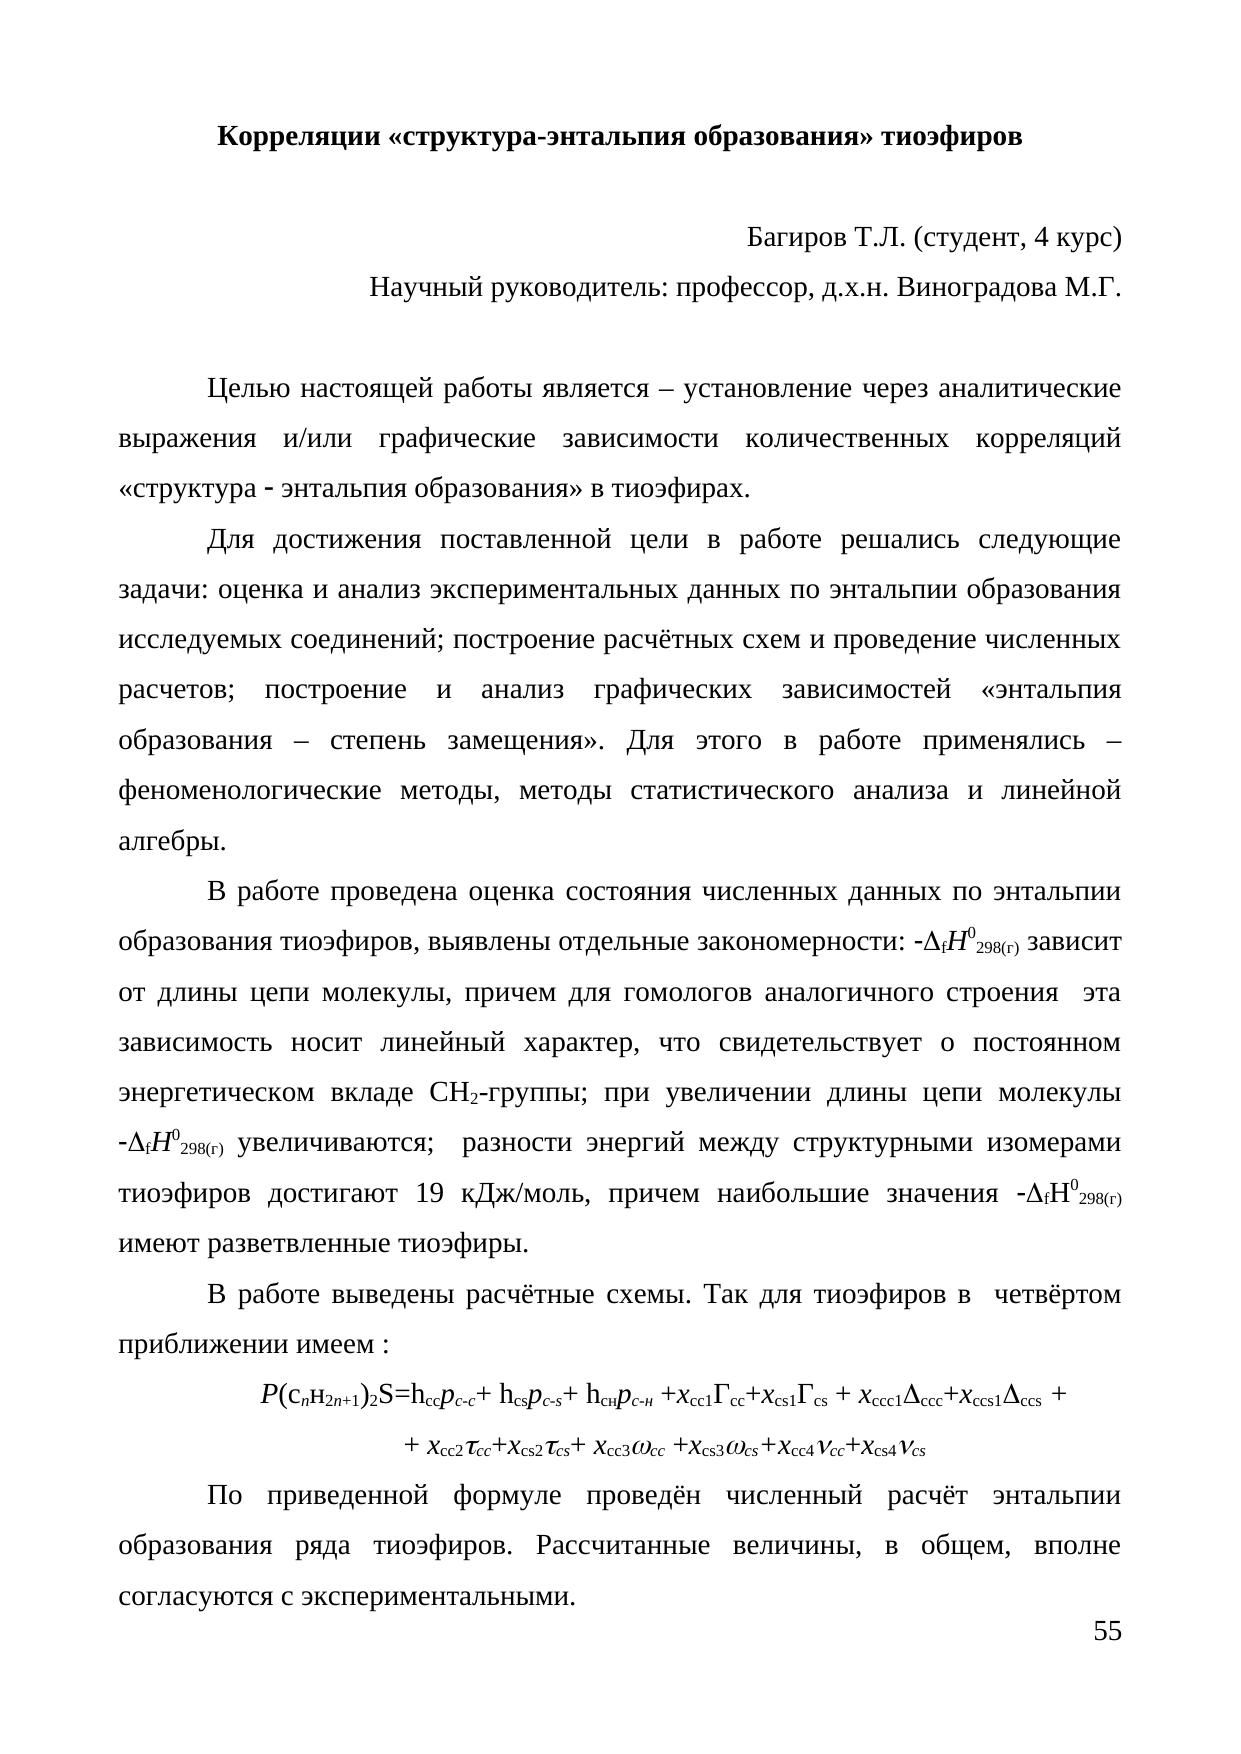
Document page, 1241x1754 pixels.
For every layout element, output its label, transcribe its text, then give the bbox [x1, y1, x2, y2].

text Для достижения поставленной цели в работе решались следующие задачи: оценка и анализ экспериментальных данных по энтальпии образования исследуемых соединений; построение расчётных схем и проведение численных расчетов; построение и анализ графических зависимостей «энтальпия образования – степень замещения». Для этого в работе применялись – феноменологические методы, методы статистического анализа и линейной алгебры. [118, 521, 1122, 856]
text + хсс2cc+хсs2cs+ хсс3cc +хсs3cs+хсс4cc+хсs4cs [118, 1427, 1122, 1460]
text Научный руководитель: профессор, д.х.н. Виноградова М.Г. [118, 269, 1122, 303]
text Багиров Т.Л. (студент, 4 курс) [118, 219, 1122, 252]
text По приведенной формуле проведён численный расчёт энтальпии образования ряда тиоэфиров. Рассчитанные величины, в общем, вполне согласуются с экспериментальными. [118, 1477, 1122, 1611]
text Р(сnн2n+1)2S=hссpс-с+ hсspс-s+ hснpс-н +хсс1Гcc+хсs1Гcs + хссс1ccc+хссs1ccs + [118, 1376, 1122, 1410]
text Корреляции «структура-энтальпия образования» тиоэфиров [118, 118, 1122, 152]
text Целью настоящей работы является – установление через аналитические выражения и/или графические зависимости количественных корреляций «структура энтальпия образования» в тиоэфирах. [118, 370, 1122, 504]
text В работе проведена оценка состояния численных данных по энтальпии образования тиоэфиров, выявлены отдельные закономерности: fН0298(г) зависит от длины цепи молекулы, причем для гомологов аналогичного строения эта зависимость носит линейный характер, что свидетельствует о постоянном энергетическом вкладе СН2-группы; при увеличении длины цепи молекулы fН0298(г) увеличиваются; разности энергий между структурными изомерами тиоэфиров достигают 19 кДж/моль, причем наибольшие значения fН0298(г) имеют разветвленные тиоэфиры. [118, 873, 1122, 1259]
text В работе выведены расчётные схемы. Так для тиоэфиров в четвёртом приближении имеем : [118, 1276, 1122, 1359]
